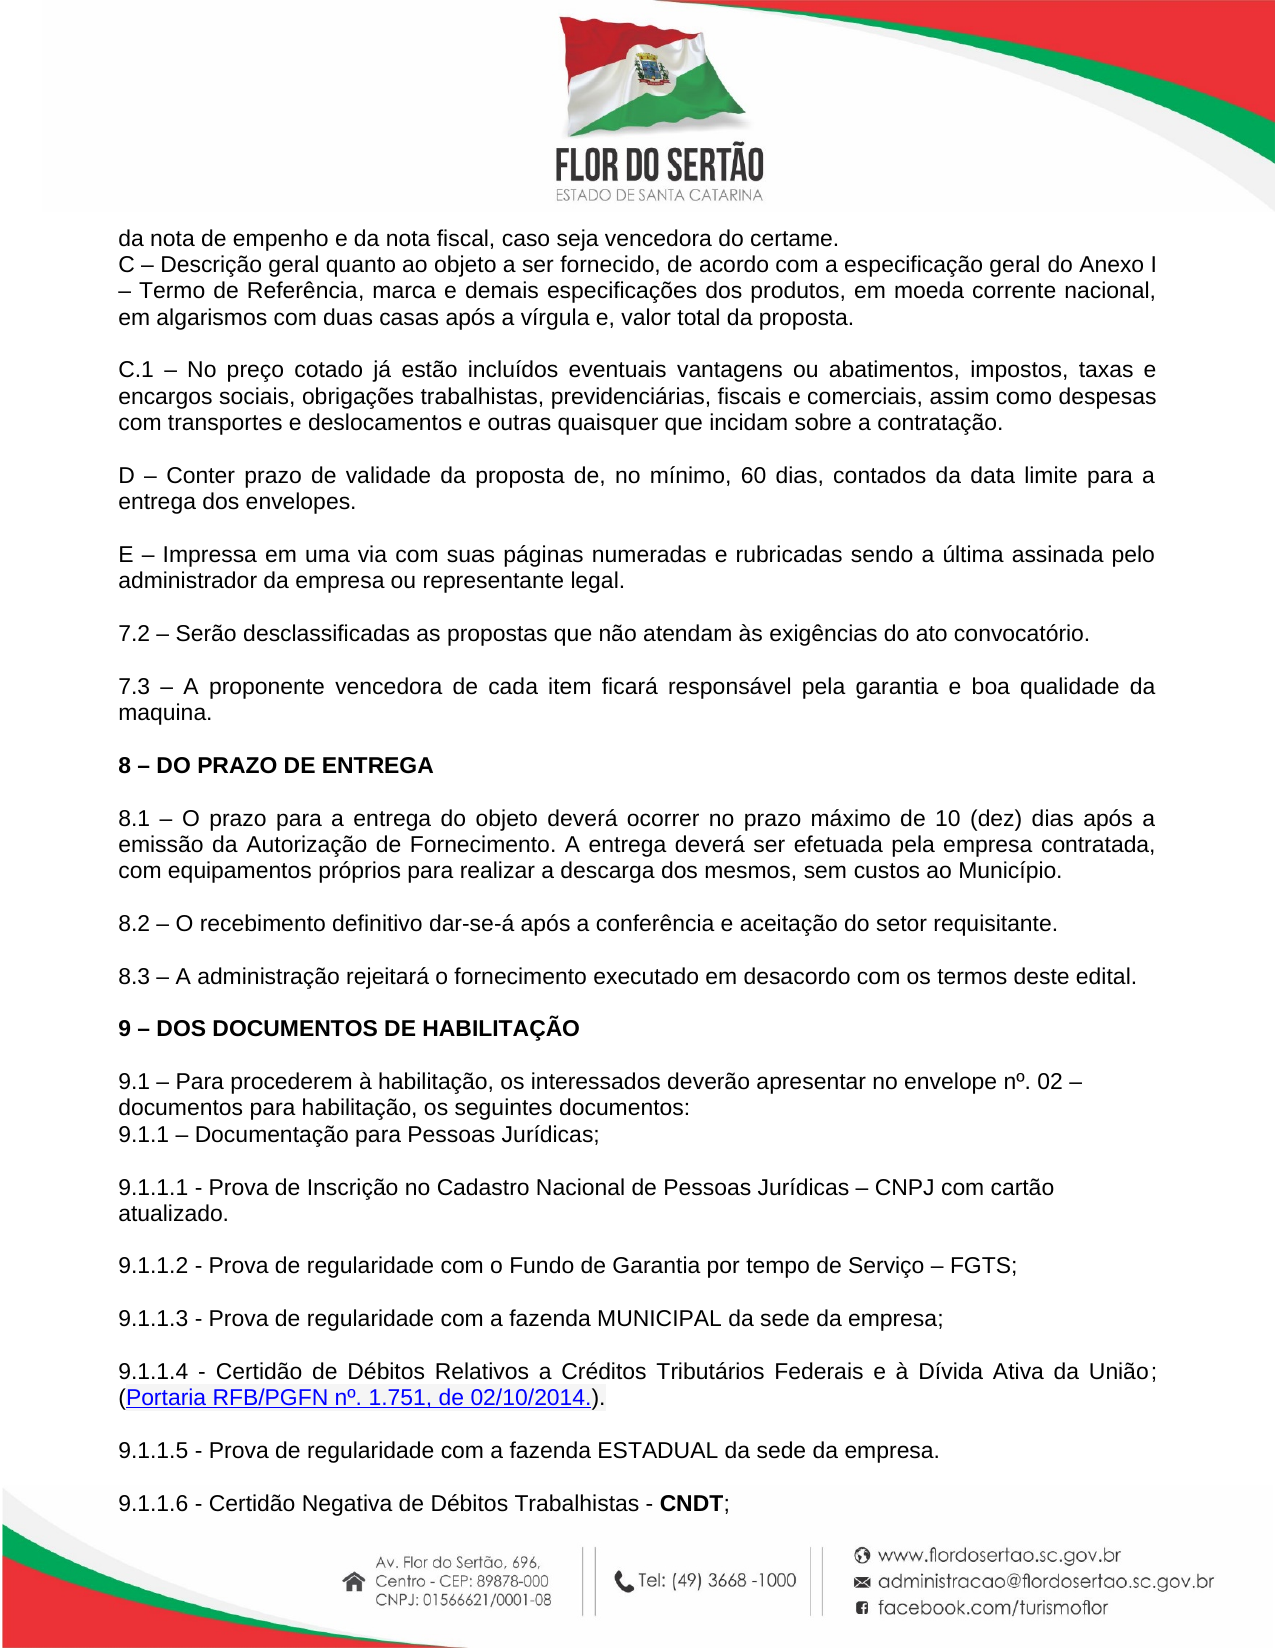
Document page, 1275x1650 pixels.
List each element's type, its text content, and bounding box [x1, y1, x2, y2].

picture [41, 0, 1275, 212]
text 7.2 – Serão desclassificadas as propostas que não atendam às exigências do ato convocatório. [118, 620, 1157, 646]
text C – Descrição geral quanto ao objeto a ser fornecido, de acordo com a especificação geral do Anexo I – Termo de Referência, marca e demais especificações dos produtos, em moeda corrente nacional, em algarismos com duas casas após a vírgula e, valor total da proposta. [118, 251, 1157, 330]
text 9.1.1.3 - Prova de regularidade com a fazenda MUNICIPAL da sede da empresa; [118, 1305, 1157, 1332]
text 8.2 – O recebimento definitivo dar-se-á após a conferência e aceitação do setor requisitante. [118, 910, 1157, 936]
text 9.1 – Para procederem à habilitação, os interessados deverão apresentar no envelope nº. 02 – documentos para habilitação, os seguintes documentos: [118, 1068, 1157, 1121]
text 7.3 – A proponente vencedora de cada item ficará responsável pela garantia e boa qualidade da maquina. [118, 673, 1157, 725]
text 8.1 – O prazo para a entrega do objeto deverá ocorrer no prazo máximo de 10 (dez) dias após a emissão da Autorização de Fornecimento. A entrega deverá ser efetuada pela empresa contratada, com equipamentos próprios para realizar a descarga dos mesmos, sem custos ao Município. [118, 804, 1157, 883]
text 9.1.1.1 - Prova de Inscrição no Cadastro Nacional de Pessoas Jurídicas – CNPJ com cartão atualizado. [118, 1173, 1157, 1226]
text C.1 – No preço cotado já estão incluídos eventuais vantagens ou abatimentos, impostos, taxas e encargos sociais, obrigações trabalhistas, previdenciárias, fiscais e comerciais, assim como despesas com transportes e deslocamentos e outras quaisquer que incidam sobre a contratação. [118, 356, 1157, 436]
text 9.1.1.6 - Certidão Negativa de Débitos Trabalhistas - CNDT; [118, 1490, 1157, 1516]
text 9.1.1 – Documentação para Pessoas Jurídicas; [118, 1121, 1157, 1147]
text 9 – DOS DOCUMENTOS DE HABILITAÇÃO [118, 1015, 1157, 1042]
picture [2, 1485, 1273, 1648]
text 9.1.1.4 - Certidão de Débitos Relativos a Créditos Tributários Federais e à Dívida Ativa da União; (Portaria RFB/PGFN nº. 1.751, de 02/10/2014.). [606, 1358, 1157, 1411]
text 8 – DO PRAZO DE ENTREGA [118, 752, 1157, 778]
text 9.1.1.5 - Prova de regularidade com a fazenda ESTADUAL da sede da empresa. [118, 1437, 1157, 1463]
text E – Impressa em uma via com suas páginas numeradas e rubricadas sendo a última assinada pelo administrador da empresa ou representante legal. [118, 541, 1157, 594]
text 8.3 – A administração rejeitará o fornecimento executado em desacordo com os termos deste edital. [118, 963, 1157, 989]
text D – Conter prazo de validade da proposta de, no mínimo, 60 dias, contados da data limite para a entrega dos envelopes. [118, 462, 1157, 514]
text 9.1.1.2 - Prova de regularidade com o Fundo de Garantia por tempo de Serviço – FGTS; [118, 1252, 1157, 1279]
